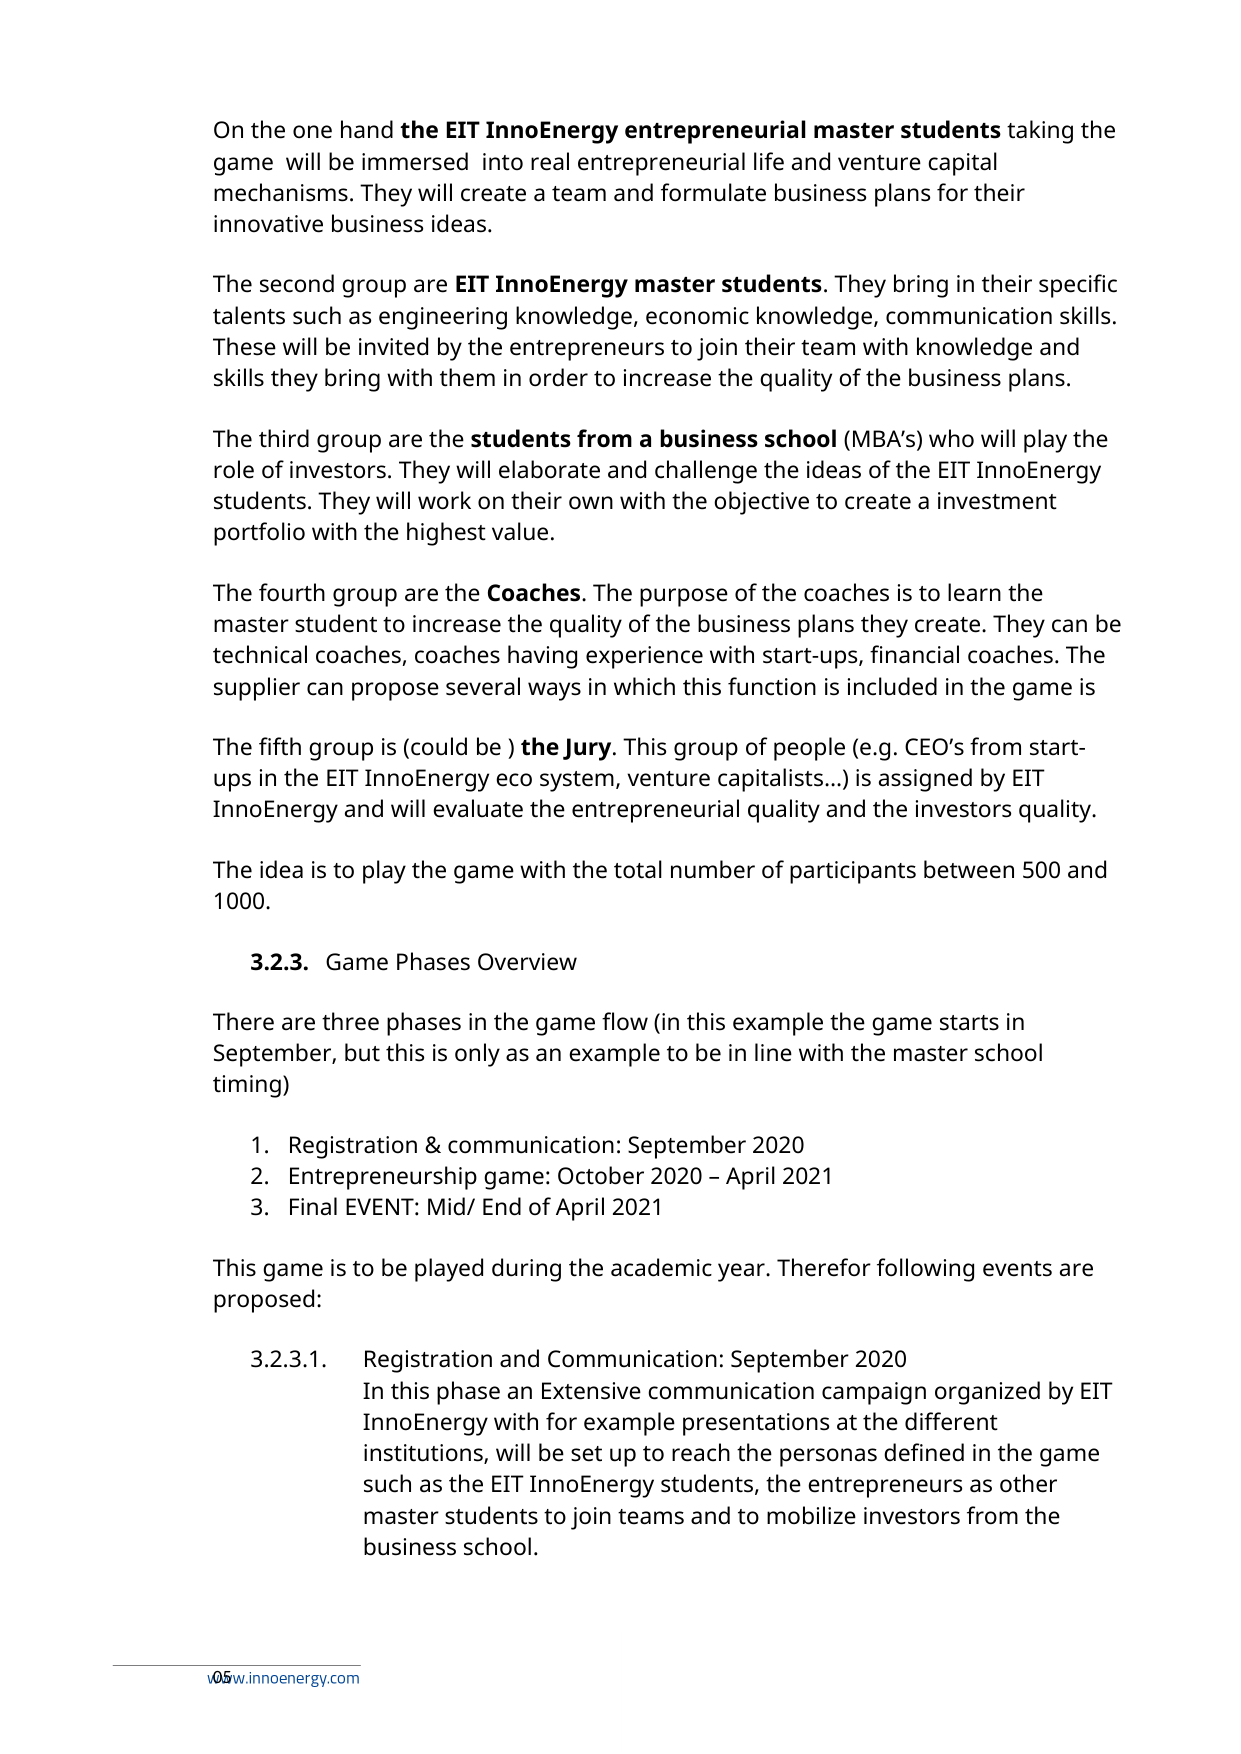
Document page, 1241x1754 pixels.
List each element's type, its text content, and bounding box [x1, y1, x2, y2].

list Registration & communication: September 2020 [250, 1129, 1122, 1160]
text There are three phases in the game flow (in this example the game starts in September, but this is only as an example to be in line with the master school timing) [213, 1006, 1122, 1099]
list In this phase an Extensive communication campaign organized by EIT InnoEnergy with for example presentations at the different institutions, will be set up to reach the personas defined in the game such as the EIT InnoEnergy students, the entrepreneurs as other master students to join teams and to mobilize investors from the business school. [363, 1374, 1122, 1562]
list Final EVENT: Mid/ End of April 2021 [250, 1191, 1122, 1222]
text The idea is to play the game with the total number of participants between 500 and 1000. [213, 854, 1122, 916]
text This game is to be played during the academic year. Therefor following events are proposed: [213, 1252, 1122, 1314]
list Registration and Communication: September 2020 [250, 1343, 1122, 1374]
text The fourth group are the Coaches. The purpose of the coaches is to learn the master student to increase the quality of the business plans they create. They can be technical coaches, coaches having experience with start-ups, financial coaches. The supplier can propose several ways in which this function is included in the game is [213, 577, 1122, 702]
list Game Phases Overview [250, 945, 1122, 977]
text The fifth group is (could be ) the Jury. This group of people (e.g. CEO’s from start-ups in the EIT InnoEnergy eco system, venture capitalists…) is assigned by EIT InnoEnergy and will evaluate the entrepreneurial quality and the investors quality. [213, 731, 1122, 824]
picture [2, 1631, 1240, 1754]
text The second group are EIT InnoEnergy master students. They bring in their specific talents such as engineering knowledge, economic knowledge, communication skills. These will be invited by the entrepreneurs to join their team with knowledge and skills they bring with them in order to increase the quality of the business plans. [213, 268, 1122, 393]
text The third group are the students from a business school (MBA’s) who will play the role of investors. They will elaborate and challenge the ideas of the EIT InnoEnergy students. They will work on their own with the objective to create a investment portfolio with the highest value. [213, 422, 1122, 547]
list Entrepreneurship game: October 2020 – April 2021 [250, 1160, 1122, 1191]
text On the one hand the EIT InnoEnergy entrepreneurial master students taking the game will be immersed into real entrepreneurial life and venture capital mechanisms. They will create a team and formulate business plans for their innovative business ideas. [213, 114, 1122, 239]
